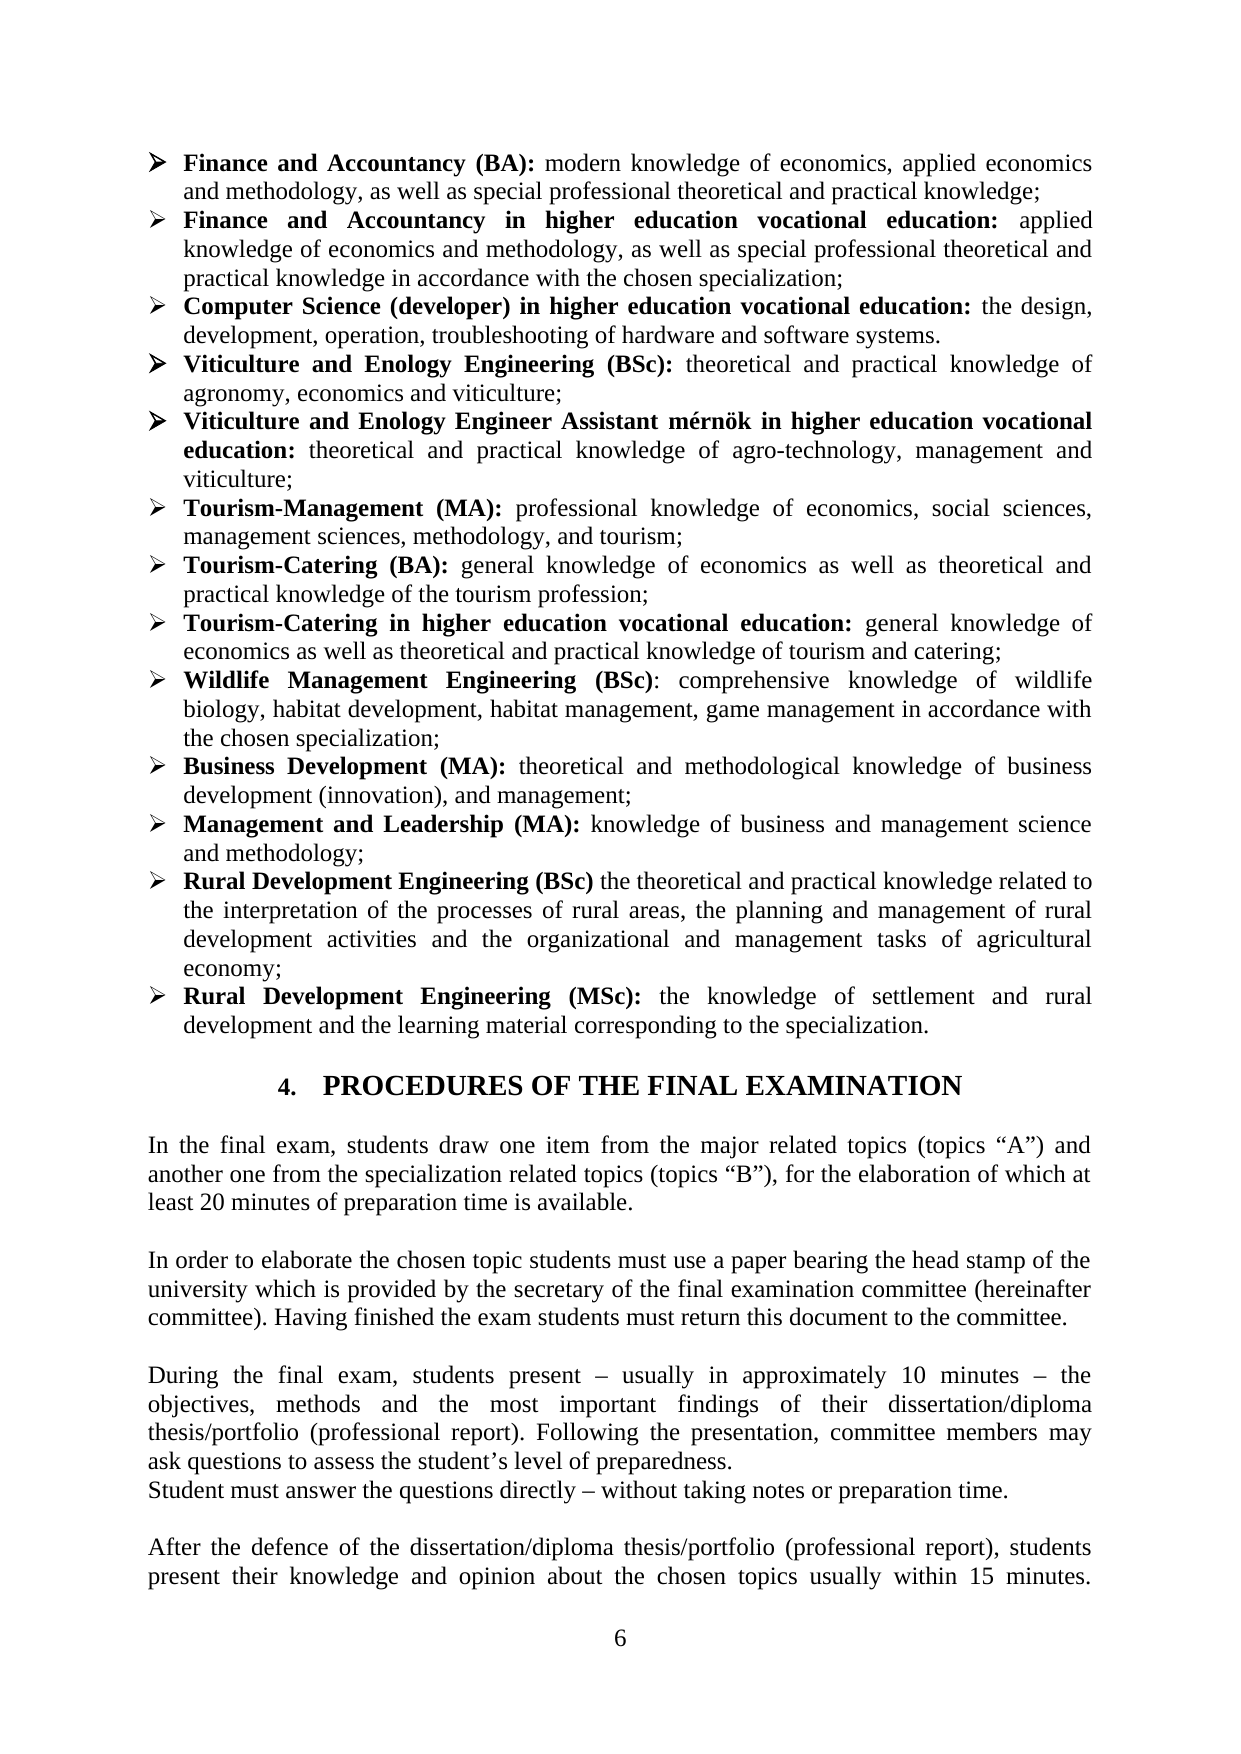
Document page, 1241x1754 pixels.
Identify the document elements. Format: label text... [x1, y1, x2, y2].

text In order to elaborate the chosen topic students must use a paper bearing the head stamp of the university which is provided by the secretary of the final examination committee (hereinafter committee). Having finished the exam students must return this document to the committee. [148, 1245, 1093, 1331]
list Tourism-Management (MA): professional knowledge of economics, social sciences, management sciences, methodology, and tourism; [148, 493, 1093, 550]
text Student must answer the questions directly – without taking notes or preparation time. [148, 1475, 1093, 1504]
list Rural Development Engineering (BSc) the theoretical and practical knowledge related to the interpretation of the processes of rural areas, the planning and management of rural development activities and the organizational and management tasks of agricultural economy; [148, 866, 1093, 981]
list Computer Science (developer) in higher education vocational education: the design, development, operation, troubleshooting of hardware and software systems. [148, 291, 1093, 349]
list Tourism-Catering (BA): general knowledge of economics as well as theoretical and practical knowledge of the tourism profession; [148, 550, 1093, 608]
list Finance and Accountancy (BA): modern knowledge of economics, applied economics and methodology, as well as special professional theoretical and practical knowledge; [148, 148, 1093, 205]
list Business Development (MA): theoretical and methodological knowledge of business development (innovation), and management; [148, 751, 1093, 809]
list Viticulture and Enology Engineer Assistant mérnök in higher education vocational education: theoretical and practical knowledge of agro-technology, management and viticulture; [148, 406, 1093, 493]
list Tourism-Catering in higher education vocational education: general knowledge of economics as well as theoretical and practical knowledge of tourism and catering; [148, 608, 1093, 665]
list Wildlife Management Engineering (BSc): comprehensive knowledge of wildlife biology, habitat development, habitat management, game management in accordance with the chosen specialization; [148, 665, 1093, 751]
subtitle PROCEDURES OF THE FINAL EXAMINATION [148, 1068, 1093, 1101]
list Management and Leadership (MA): knowledge of business and management science and methodology; [148, 809, 1093, 866]
list Viticulture and Enology Engineering (BSc): theoretical and practical knowledge of agronomy, economics and viticulture; [148, 349, 1093, 406]
text During the final exam, students present – usually in approximately 10 minutes – the objectives, methods and the most important findings of their dissertation/diploma thesis/portfolio (professional report). Following the presentation, committee members may ask questions to assess the student’s level of preparedness. [148, 1360, 1093, 1475]
list Finance and Accountancy in higher education vocational education: applied knowledge of economics and methodology, as well as special professional theoretical and practical knowledge in accordance with the chosen specialization; [148, 205, 1093, 291]
text In the final exam, students draw one item from the major related topics (topics “A”) and another one from the specialization related topics (topics “B”), for the elaboration of which at least 20 minutes of preparation time is available. [148, 1130, 1093, 1216]
list Rural Development Engineering (MSc): the knowledge of settlement and rural development and the learning material corresponding to the specialization. [148, 981, 1093, 1039]
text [148, 1532, 1093, 1590]
